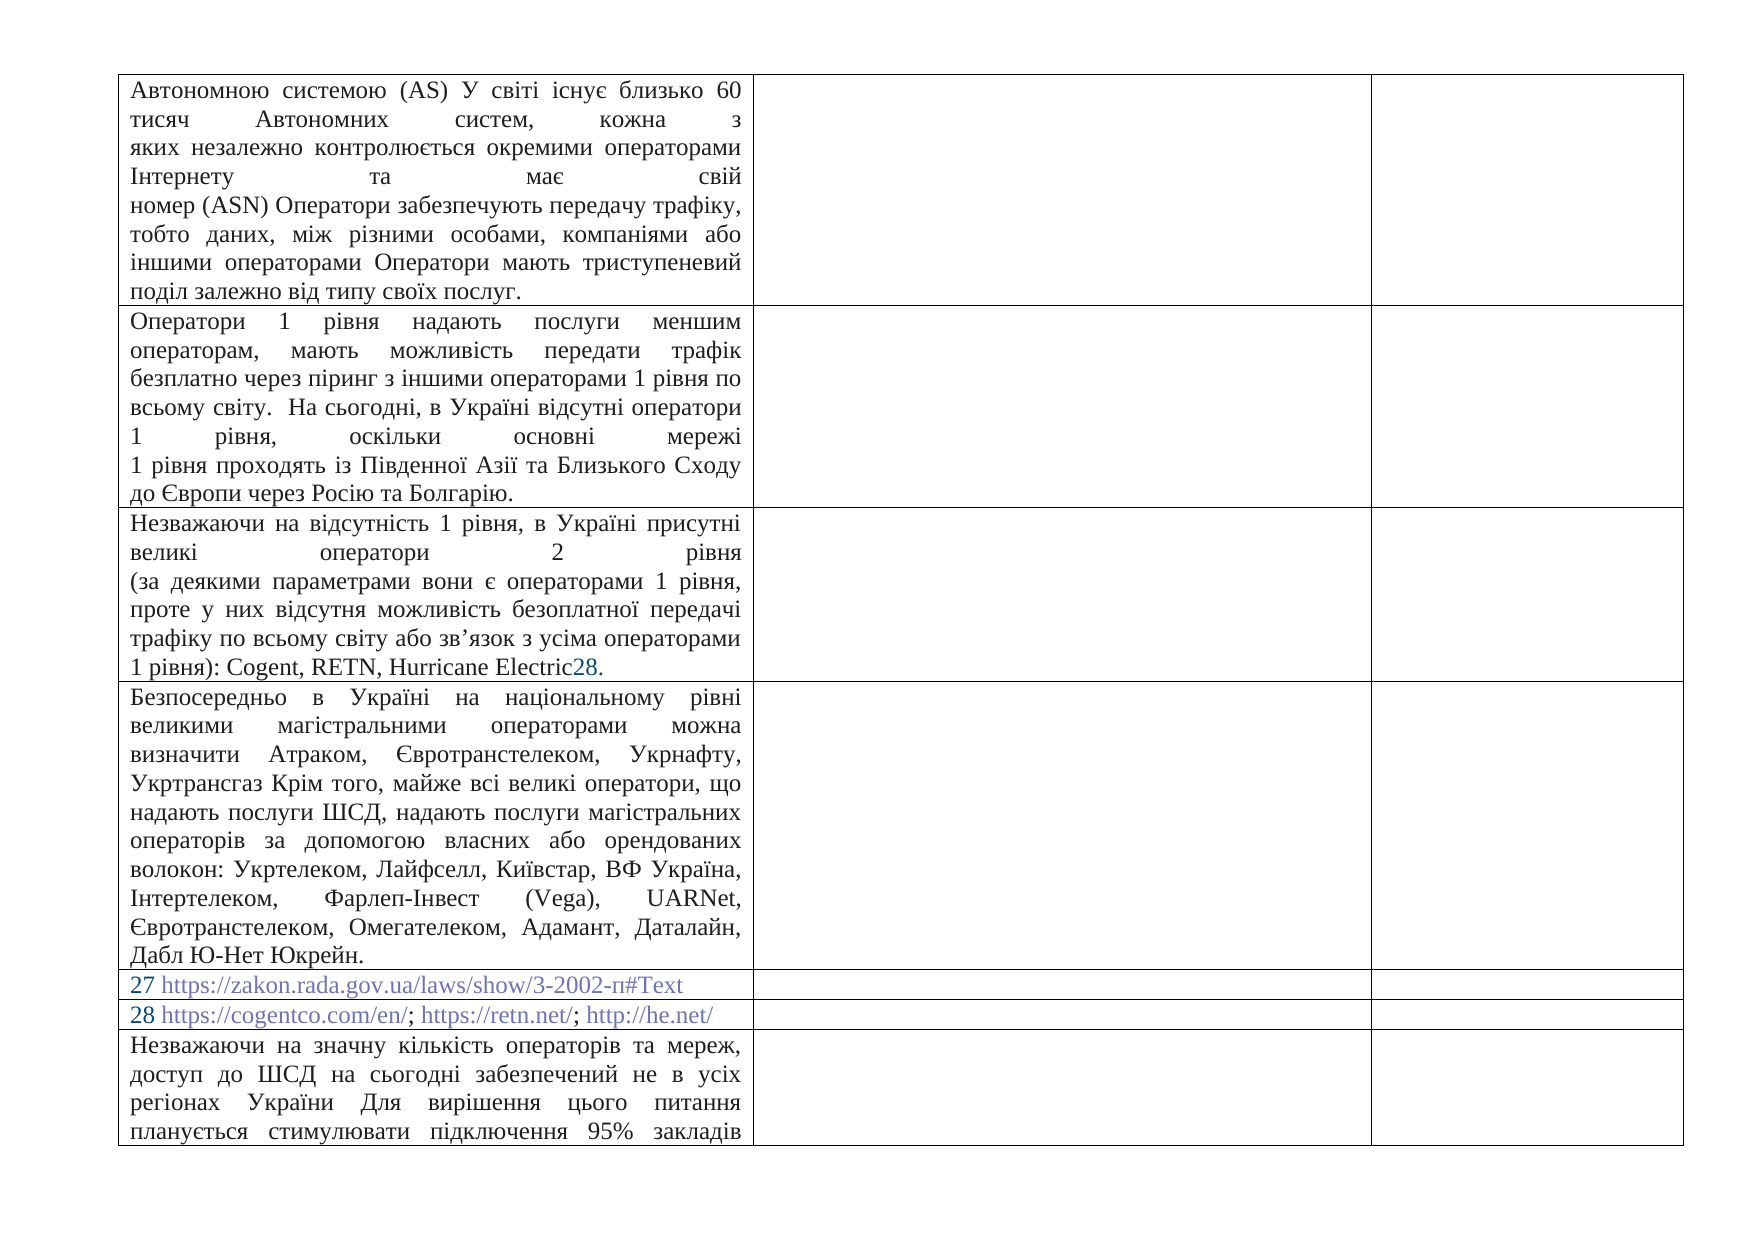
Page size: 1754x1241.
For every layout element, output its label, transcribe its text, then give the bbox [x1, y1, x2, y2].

table_cell [754, 682, 1371, 969]
table_cell [1372, 970, 1683, 999]
table_cell 27 https://zakon.rada.gov.ua/laws/show/3-2002-п#Text [119, 970, 753, 999]
table_cell [1372, 508, 1683, 681]
table_cell [754, 306, 1371, 507]
table_cell [1372, 1000, 1683, 1029]
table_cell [119, 1030, 753, 1145]
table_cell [119, 75, 753, 305]
table_cell [1372, 75, 1683, 305]
table_cell [754, 1000, 1371, 1029]
table_cell [754, 508, 1371, 681]
table_cell Незважаючи на відсутність 1 рівня, в Україні присутні великі оператори 2 рівня (за деякими параметрами вони є операторами 1 рівня, проте у них відсутня можливість безоплатної передачі трафіку по всьому світу або зв’язок з усіма операторами 1 рівня): Cogent, RETN, Hurricane Electric28. [119, 508, 753, 681]
table_cell [1372, 306, 1683, 507]
table_cell [1372, 1030, 1683, 1145]
table_cell Оператори 1 рівня надають послуги меншим операторам, мають можливість передати трафік безплатно через піринг з іншими операторами 1 рівня по всьому світу. На сьогодні, в Україні відсутні оператори 1 рівня, оскільки основні мережі 1 рівня проходять із Південної Азії та Близького Сходу до Європи через Росію та Болгарію. [119, 306, 753, 507]
table_cell [754, 1030, 1371, 1145]
table_cell [1372, 682, 1683, 969]
table_cell 28 https://cogentco.com/en/; https://retn.net/; http://he.net/ [119, 1000, 753, 1029]
table_cell [754, 970, 1371, 999]
table_cell [754, 75, 1371, 305]
table_cell Безпосередньо в Україні на національному рівні великими магістральними операторами можна визначити Атраком, Євротранстелеком, Укрнафту, Укртрансгаз Крім того, майже всі великі оператори, що надають послуги ШСД, надають послуги магістральних операторів за допомогою власних або орендованих волокон: Укртелеком, Лайфселл, Київстар, ВФ Україна, Інтертелеком, Фарлеп-Інвест (Vega), UARNet, Євротранстелеком, Омегателеком, Адамант, Даталайн, Дабл Ю-Нет Юкрейн. [119, 682, 753, 969]
